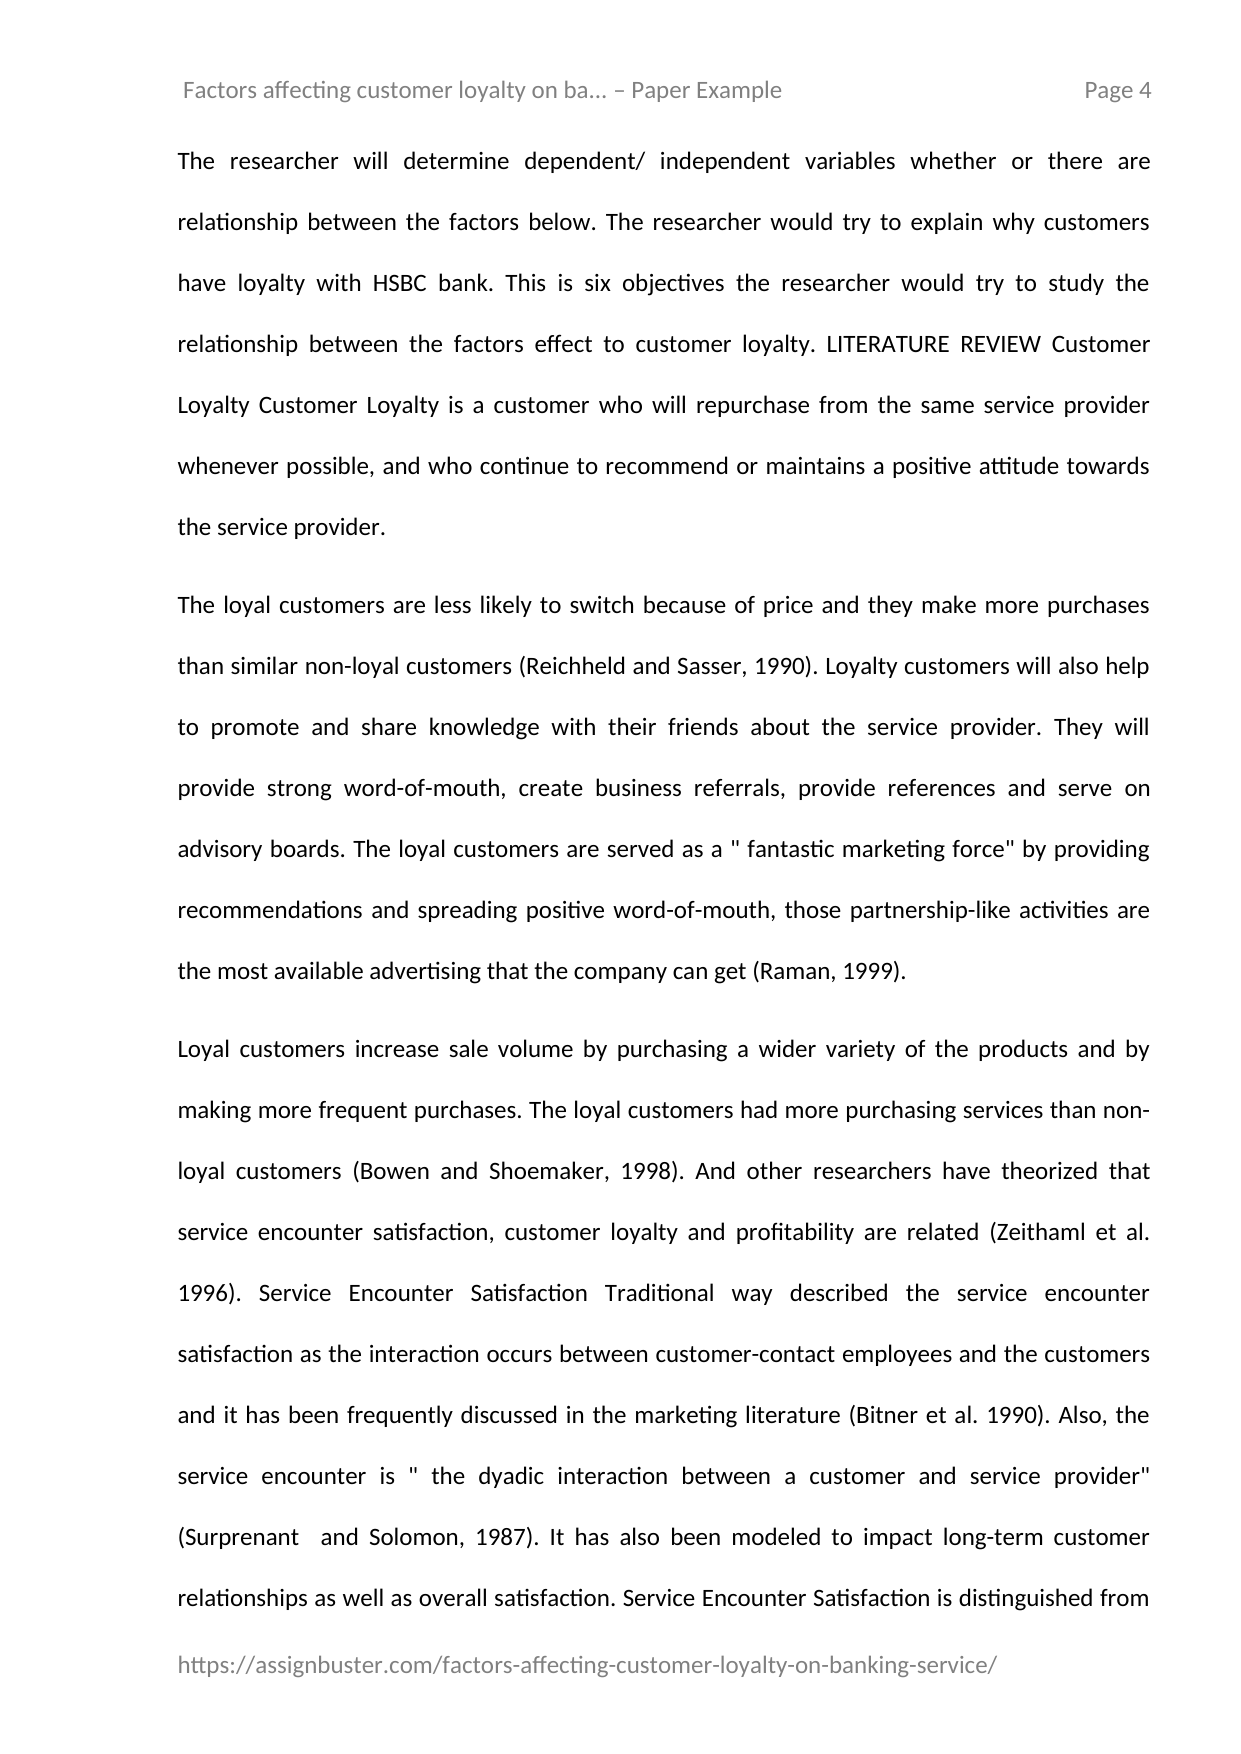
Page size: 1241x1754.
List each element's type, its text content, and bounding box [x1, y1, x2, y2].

text The loyal customers are less likely to switch because of price and they make more purchases than similar non-loyal customers (Reichheld and Sasser, 1990). Loyalty customers will also help to promote and share knowledge with their friends about the service provider. They will provide strong word-of-mouth, create business referrals, provide references and serve on advisory boards. The loyal customers are served as a " fantastic marketing force" by providing recommendations and spreading positive word-of-mouth, those partnership-like activities are the most available advertising that the company can get (Raman, 1999). [177, 589, 1152, 986]
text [177, 1033, 1152, 1613]
text The researcher will determine dependent/ independent variables whether or there are relationship between the factors below. The researcher would try to explain why customers have loyalty with HSBC bank. This is six objectives the researcher would try to study the relationship between the factors effect to customer loyalty. LITERATURE REVIEW Customer Loyalty Customer Loyalty is a customer who will repurchase from the same service provider whenever possible, and who continue to recommend or maintains a positive attitude towards the service provider. [177, 145, 1152, 542]
